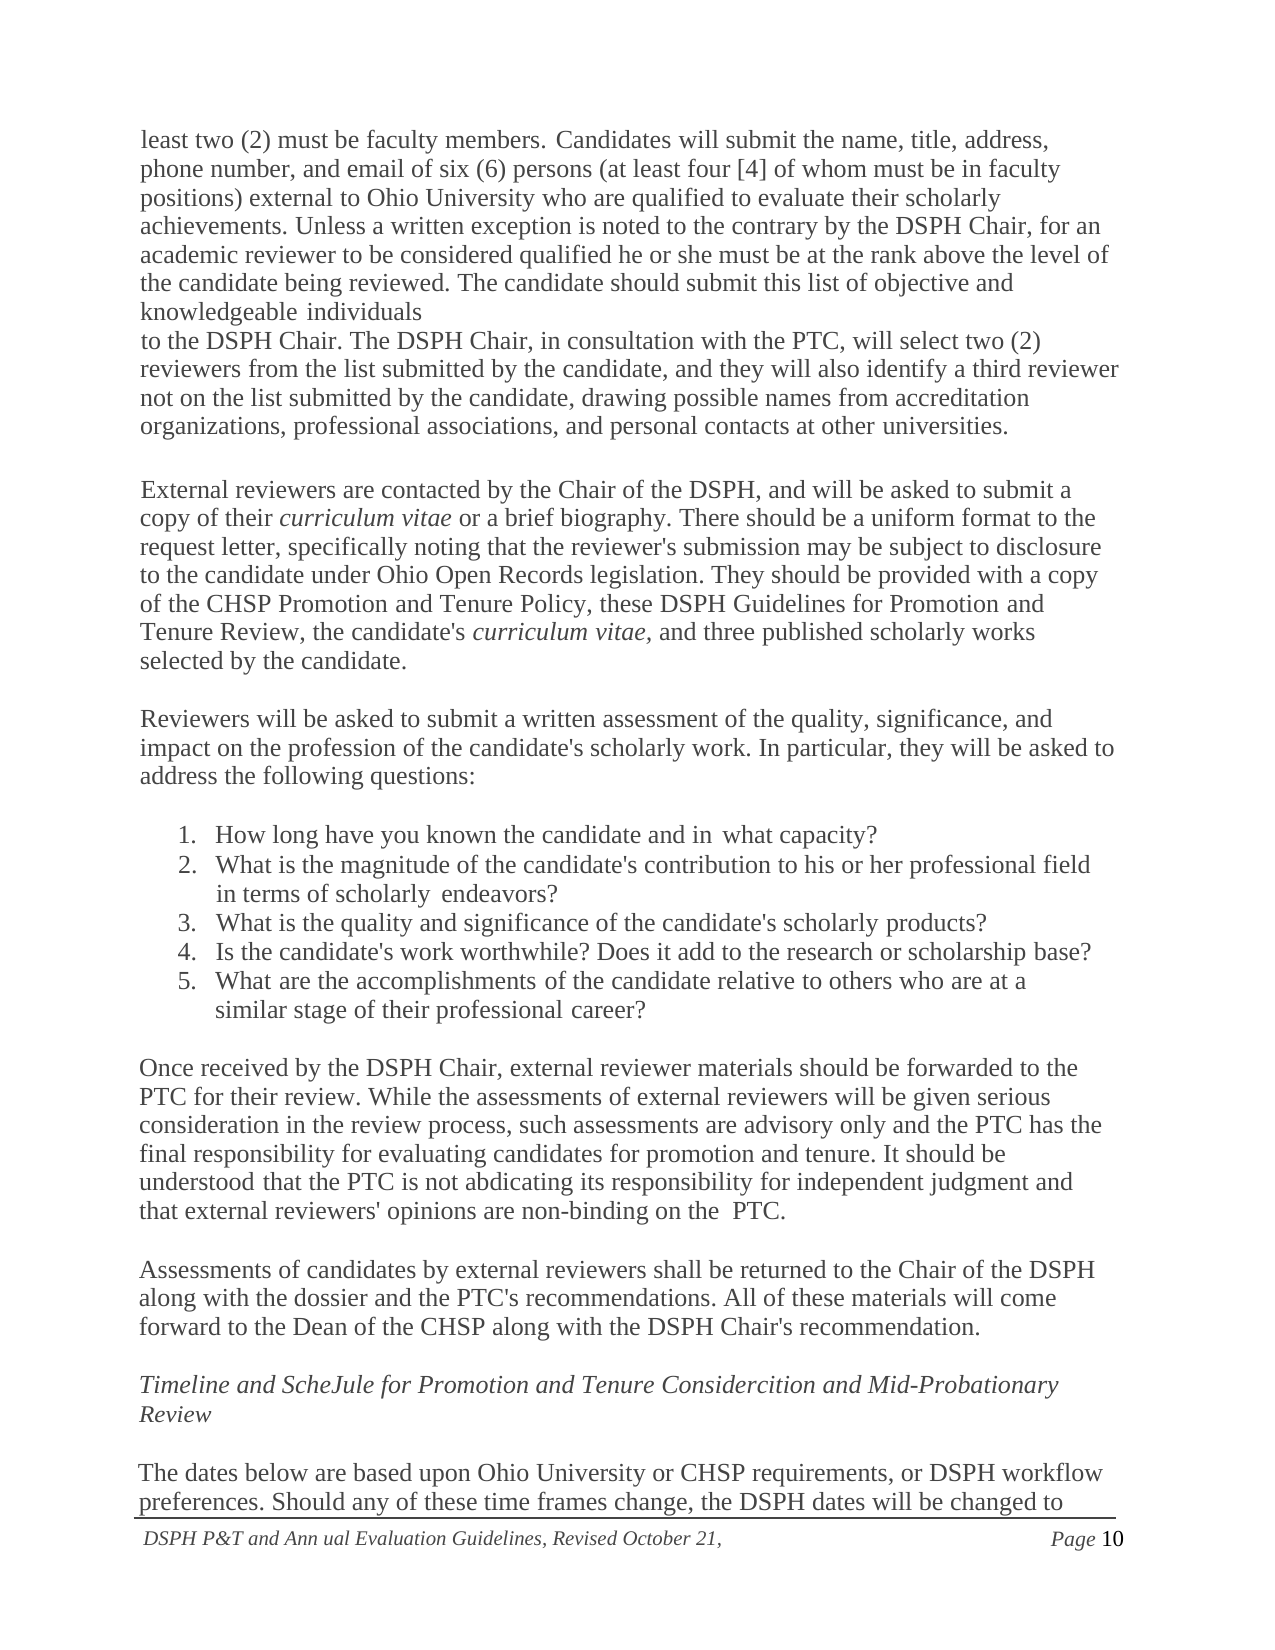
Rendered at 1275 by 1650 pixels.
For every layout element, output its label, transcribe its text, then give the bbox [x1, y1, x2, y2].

text Timeline and ScheJule for Promotion and Tenure Considercition and Mid-Probationary [139, 1369, 1239, 1399]
text External reviewers are contacted by the Chair of the DSPH, and will be asked to submit a copy of their curriculum vitae or a brief biography. There should be a uniform format to the request letter, specifically noting that the reviewer's submission may be subject to disclosure to the candidate under Ohio Open Records legislation. They should be provided with a copy of the CHSP Promotion and Tenure Policy, these DSPH Guidelines for Promotion and Tenure Review, the candidate's curriculum vitae, and three published scholarly works selected by the candidate. [139, 475, 1119, 675]
list How long have you known the candidate and in what capacity? [177, 819, 1239, 849]
list What are the accomplishments of the candidate relative to others who are at a similar stage of their professional career? [177, 967, 1097, 1024]
text Review [139, 1400, 1239, 1428]
text to the DSPH Chair. The DSPH Chair, in consultation with the PTC, will select two (2) reviewers from the list submitted by the candidate, and they will also identify a third reviewer not on the list submitted by the candidate, drawing possible names from accreditation organizations, professional associations, and personal contacts at other universities. [140, 326, 1119, 440]
text Reviewers will be asked to submit a written assessment of the quality, significance, and impact on the profession of the candidate's scholarly work. In particular, they will be asked to address the following questions: [139, 705, 1118, 790]
text least two (2) must be faculty members. Candidates will submit the name, title, address, phone number, and email of six (6) persons (at least four [4] of whom must be in faculty positions) external to Ohio University who are qualified to evaluate their scholarly achievements. Unless a written exception is noted to the contrary by the DSPH Chair, for an academic reviewer to be considered qualified he or she must be at the rank above the level of the candidate being reviewed. The candidate should submit this list of objective and knowledgeable individuals [140, 126, 1119, 326]
text Once received by the DSPH Chair, external reviewer materials should be forwarded to the PTC for their review. While the assessments of external reviewers will be given serious consideration in the review process, such assessments are advisory only and the PTC has the final responsibility for evaluating candidates for promotion and tenure. It should be understood that the PTC is not abdicating its responsibility for independent judgment and that external reviewers' opinions are non-binding on the PTC. [139, 1054, 1105, 1225]
text Assessments of candidates by external reviewers shall be returned to the Chair of the DSPH along with the dossier and the PTC's recommendations. All of these materials will come forward to the Dean of the CHSP along with the DSPH Chair's recommendation. [138, 1255, 1098, 1341]
text The dates below are based upon Ohio University or CHSP requirements, or DSPH workflow preferences. Should any of these time frames change, the DSPH dates will be changed to [138, 1459, 1106, 1516]
list What is the quality and significance of the candidate's scholarly products? [177, 908, 1239, 937]
list What is the magnitude of the candidate's contribution to his or her professional field in terms of scholarly endeavors? [178, 850, 1117, 908]
list Is the candidate's work worthwhile? Does it add to the research or scholarship base? [177, 937, 1239, 966]
